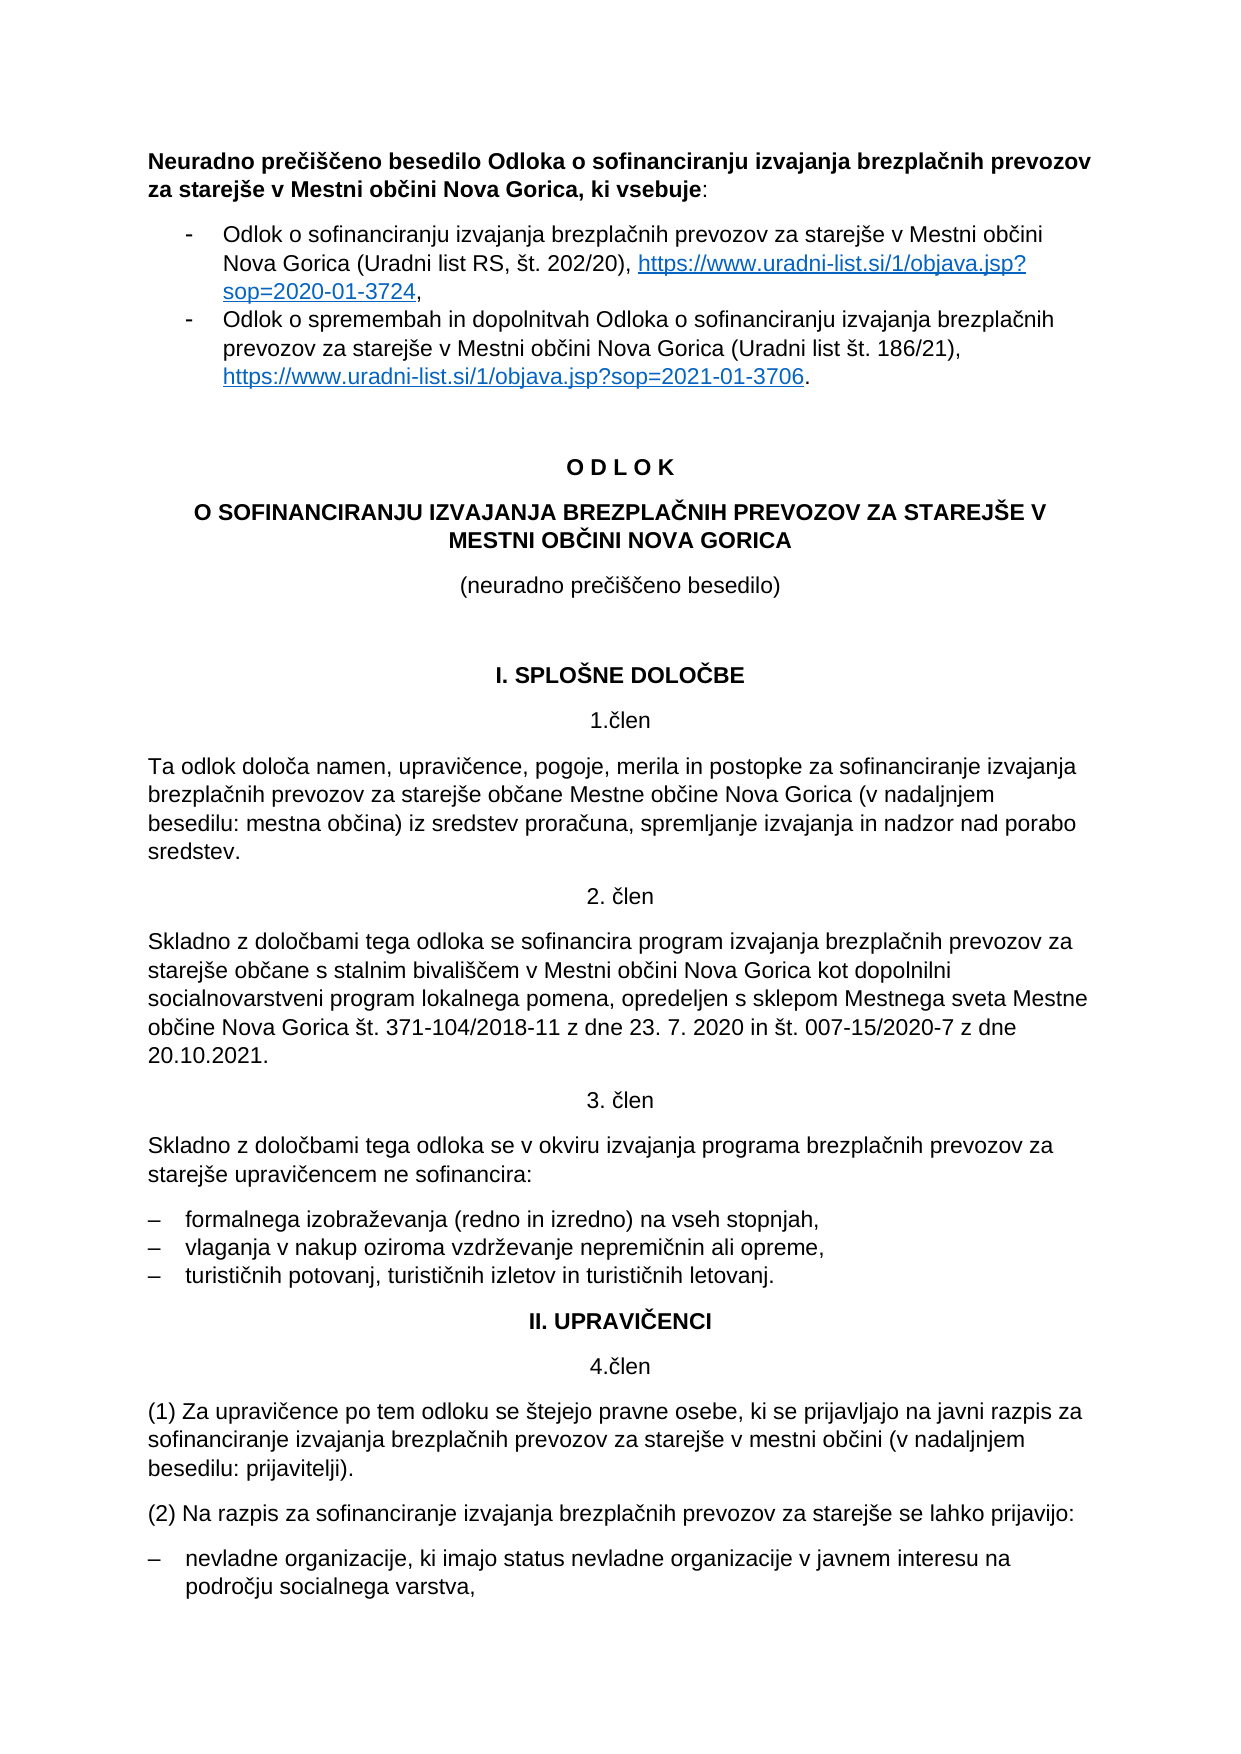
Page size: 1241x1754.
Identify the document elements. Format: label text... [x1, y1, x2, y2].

list formalnega izobraževanja (redno in izredno) na vseh stopnjah, [148, 1206, 1093, 1232]
text (neuradno prečiščeno besedilo) [148, 572, 1093, 598]
text (2) Na razpis za sofinanciranje izvajanja brezplačnih prevozov za starejše se lahko prijavijo: [148, 1500, 1093, 1526]
text Skladno z določbami tega odloka se sofinancira program izvajanja brezplačnih prevozov za starejše občane s stalnim bivališčem v Mestni občini Nova Gorica kot dopolnilni socialnovarstveni program lokalnega pomena, opredeljen s sklepom Mestnega sveta Mestne občine Nova Gorica št. 371-104/2018-11 z dne 23. 7. 2020 in št. 007-15/2020-7 z dne 20.10.2021. [148, 928, 1093, 1068]
text Skladno z določbami tega odloka se v okviru izvajanja programa brezplačnih prevozov za starejše upravičencem ne sofinancira: [148, 1132, 1093, 1187]
text O SOFINANCIRANJU IZVAJANJA BREZPLAČNIH PREVOZOV ZA STAREJŠE V MESTNI OBČINI NOVA GORICA [148, 499, 1093, 553]
list turističnih potovanj, turističnih izletov in turističnih letovanj. [148, 1262, 1093, 1289]
list Odlok o sofinanciranju izvajanja brezplačnih prevozov za starejše v Mestni občini Nova Gorica (Uradni list RS, št. 202/20), https://www.uradni-list.si/1/objava.jsp?sop=2020-01-3724, [185, 221, 1093, 304]
list Odlok o spremembah in dopolnitvah Odloka o sofinanciranju izvajanja brezplačnih prevozov za starejše v Mestni občini Nova Gorica (Uradni list št. 186/21), https://www.uradni-list.si/1/objava.jsp?sop=2021-01-3706. [185, 306, 1093, 390]
text 1.člen [148, 707, 1093, 734]
text 2. člen [148, 883, 1093, 909]
text Ta odlok določa namen, upravičence, pogoje, merila in postopke za sofinanciranje izvajanja brezplačnih prevozov za starejše občane Mestne občine Nova Gorica (v nadaljnjem besedilu: mestna občina) iz sredstev proračuna, spremljanje izvajanja in nadzor nad porabo sredstev. [148, 753, 1093, 864]
list vlaganja v nakup oziroma vzdrževanje nepremičnin ali opreme, [148, 1234, 1093, 1260]
list nevladne organizacije, ki imajo status nevladne organizacije v javnem interesu na področju socialnega varstva, [148, 1545, 1093, 1600]
text (1) Za upravičence po tem odloku se štejejo pravne osebe, ki se prijavljajo na javni razpis za sofinanciranje izvajanja brezplačnih prevozov za starejše v mestni občini (v nadaljnjem besedilu: prijavitelji). [148, 1398, 1093, 1481]
text 4.člen [148, 1353, 1093, 1379]
text II. UPRAVIČENCI [148, 1308, 1093, 1334]
text I. SPLOŠNE DOLOČBE [148, 662, 1093, 689]
text Neuradno prečiščeno besedilo Odloka o sofinanciranju izvajanja brezplačnih prevozov za starejše v Mestni občini Nova Gorica, ki vsebuje: [148, 148, 1093, 202]
text 3. člen [148, 1087, 1093, 1113]
text O D L O K [148, 453, 1093, 480]
